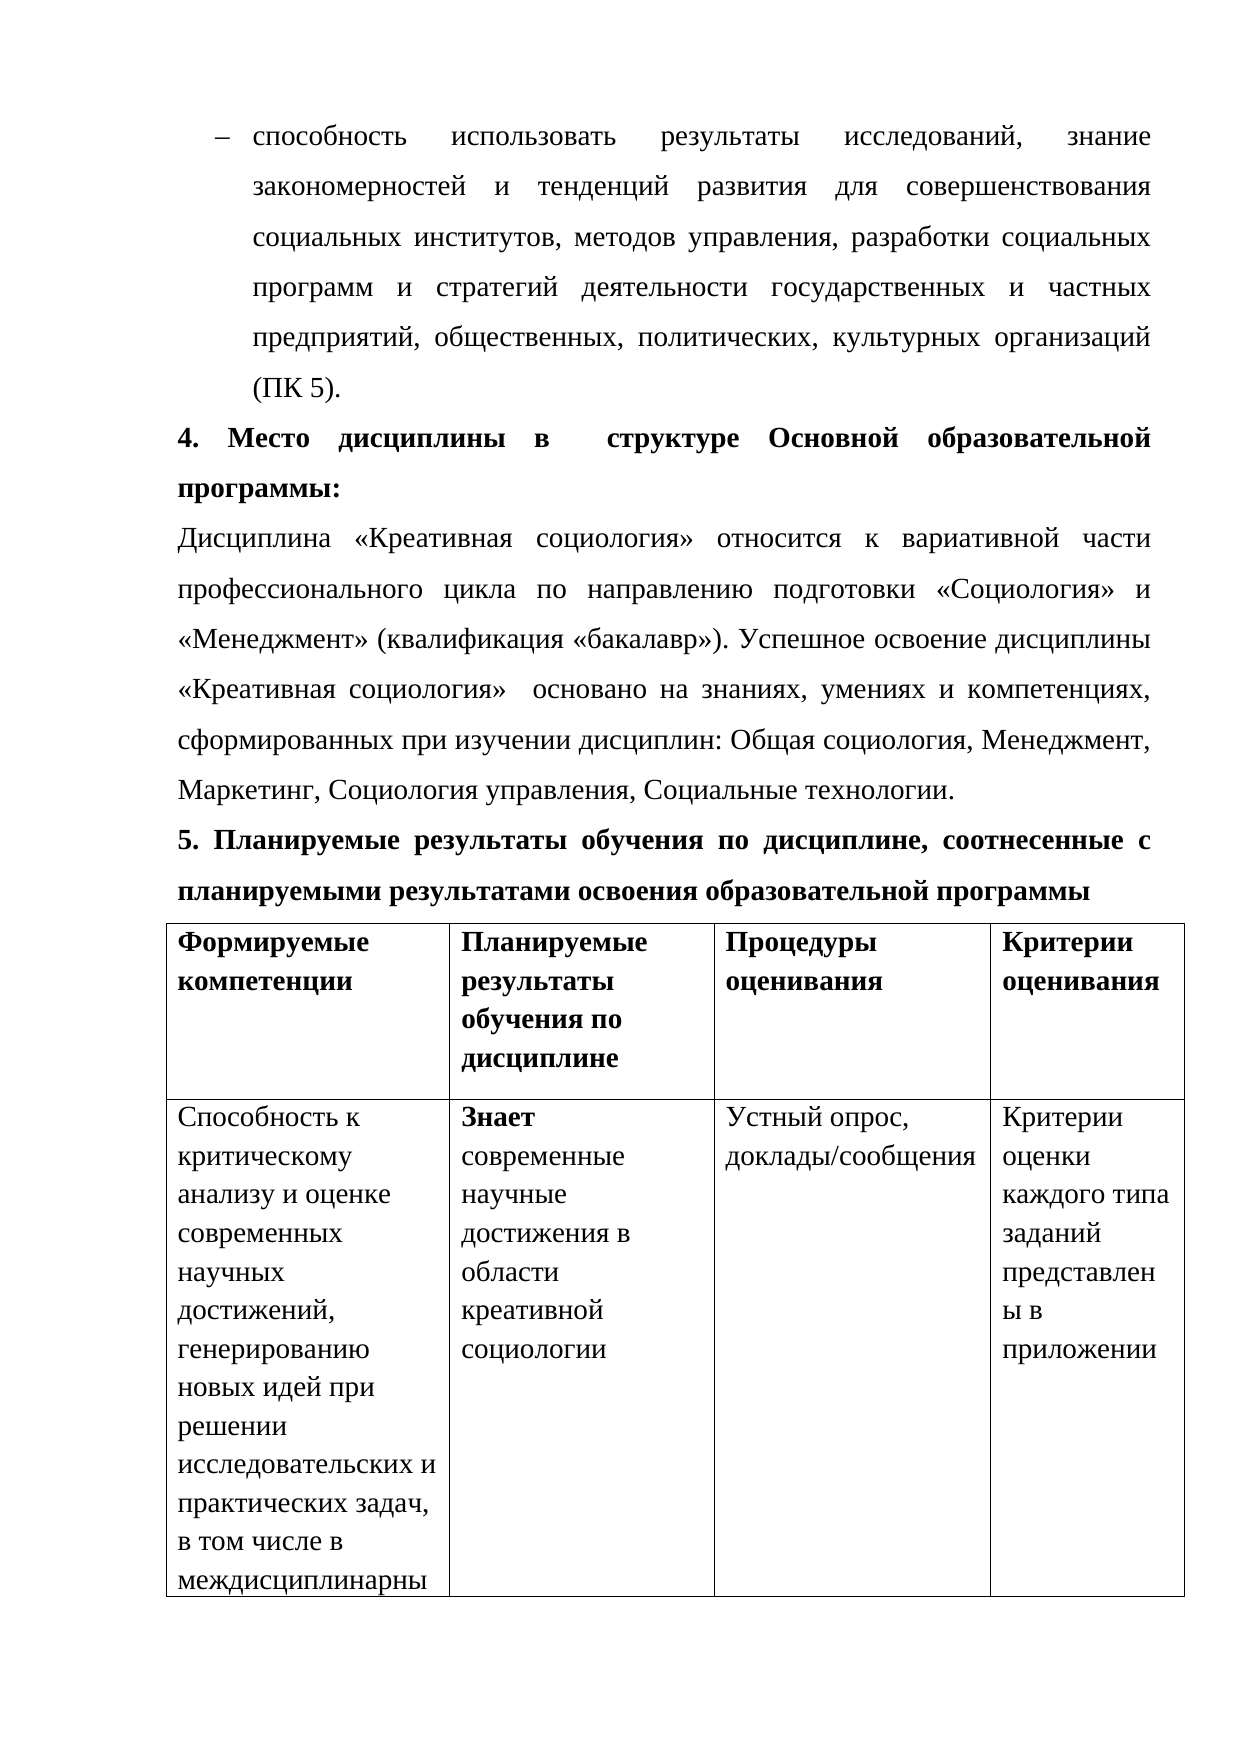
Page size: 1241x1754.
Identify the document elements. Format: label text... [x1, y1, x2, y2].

text Дисциплина «Креативная социология» относится к вариативной части профессионального цикла по направлению подготовки «Социология» и «Менеджмент» (квалификация «бакалавр»). Успешное освоение дисциплины «Креативная социология» основано на знаниях, умениях и компетенциях, сформированных при изучении дисциплин: Общая социология, Менеджмент, Маркетинг, Социология управления, Социальные технологии. [177, 521, 1152, 806]
table_header Критерии оценивания [991, 924, 1184, 1098]
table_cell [450, 1100, 714, 1596]
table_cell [167, 1100, 449, 1596]
table_header Процедуры оценивания [715, 924, 990, 1098]
text 4. Место дисциплины в структуре Основной образовательной программы: [177, 420, 1152, 504]
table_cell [991, 1100, 1184, 1596]
text 5. Планируемые результаты обучения по дисциплине, соотнесенные с планируемыми результатами освоения образовательной программы [177, 822, 1152, 906]
table_header Планируемые результаты обучения по дисциплине [450, 924, 714, 1098]
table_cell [715, 1100, 990, 1596]
table_header Формируемые компетенции [167, 924, 449, 1098]
list способность использовать результаты исследований, знание закономерностей и тенденций развития для совершенствования социальных институтов, методов управления, разработки социальных программ и стратегий деятельности государственных и частных предприятий, общественных, политических, культурных организаций (ПК 5). [215, 118, 1152, 403]
